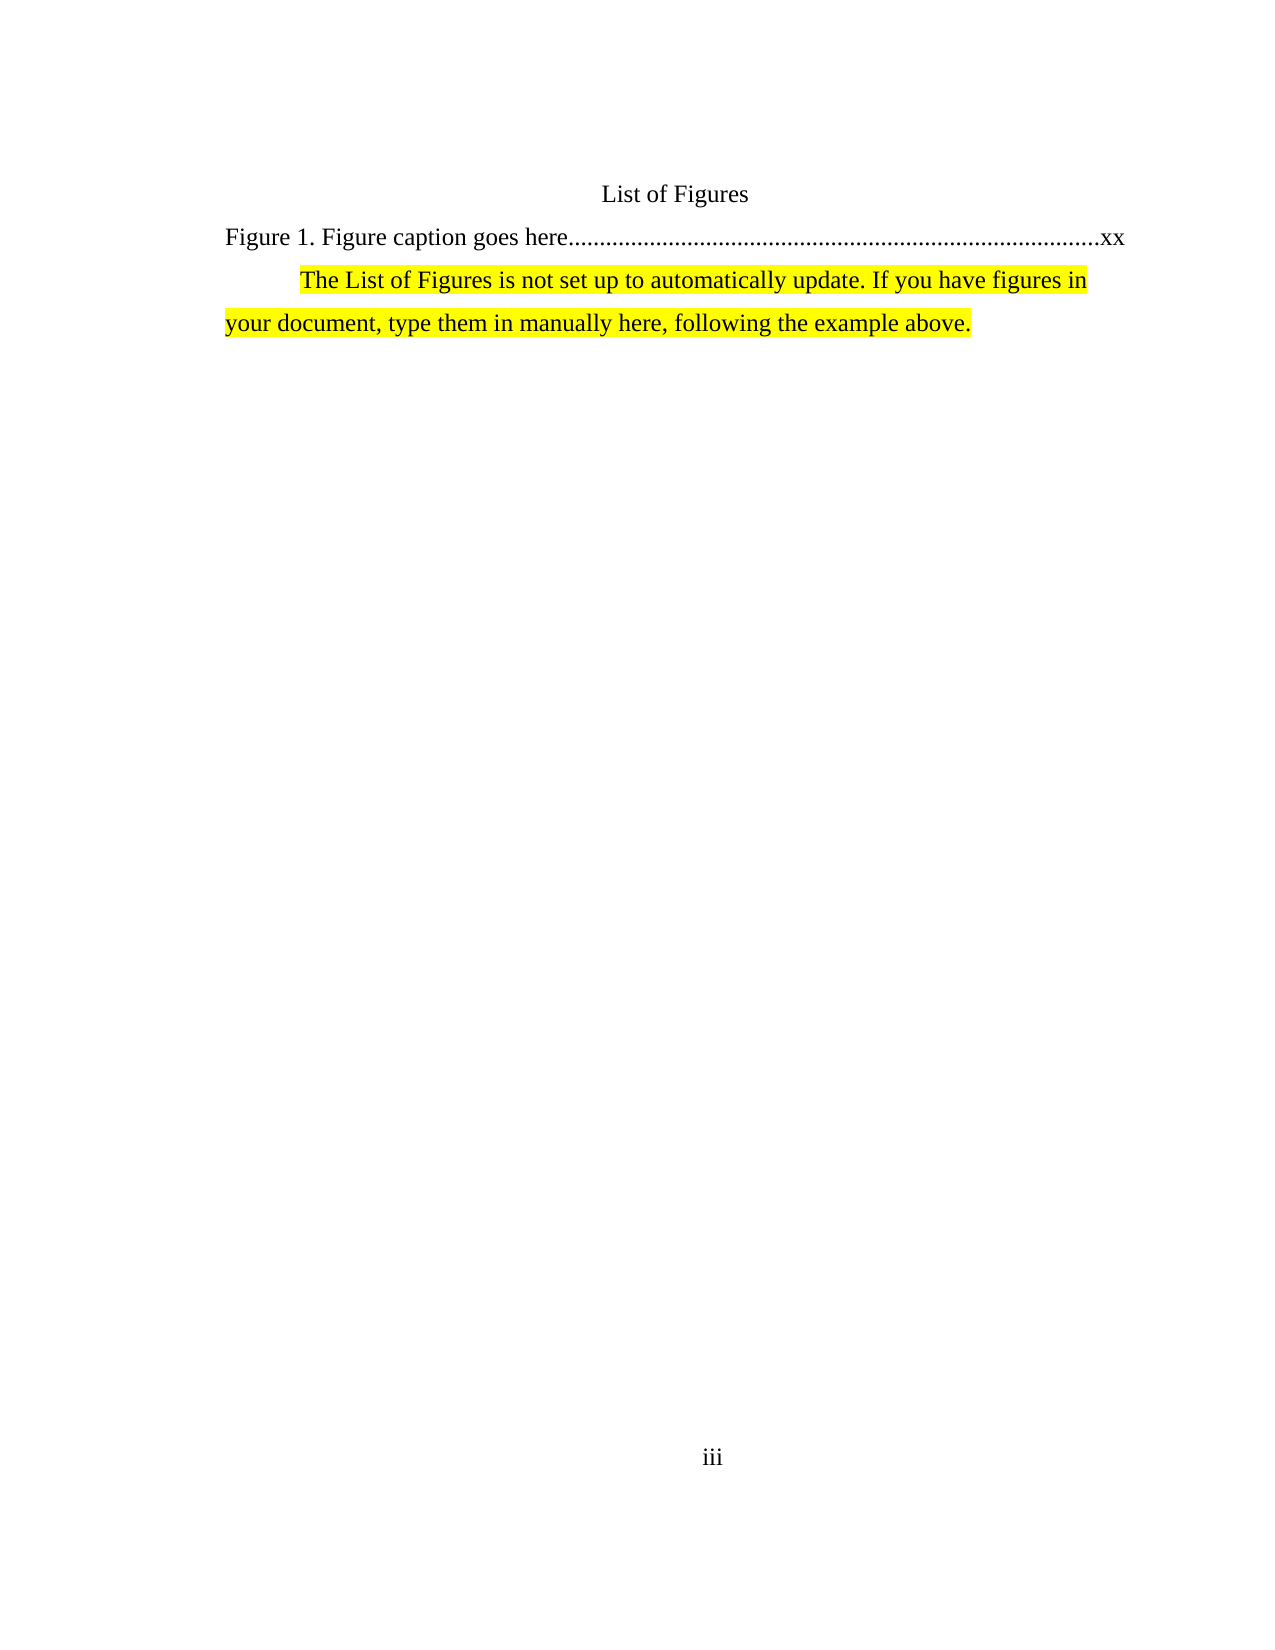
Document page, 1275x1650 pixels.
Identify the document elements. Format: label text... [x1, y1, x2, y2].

text List of Figures [225, 179, 1125, 207]
text Figure 1. Figure caption goes here xx [225, 222, 1125, 251]
text The List of Figures is not set up to automatically update. If you have figures in your document, type them in manually here, following the example above. [225, 265, 1125, 337]
